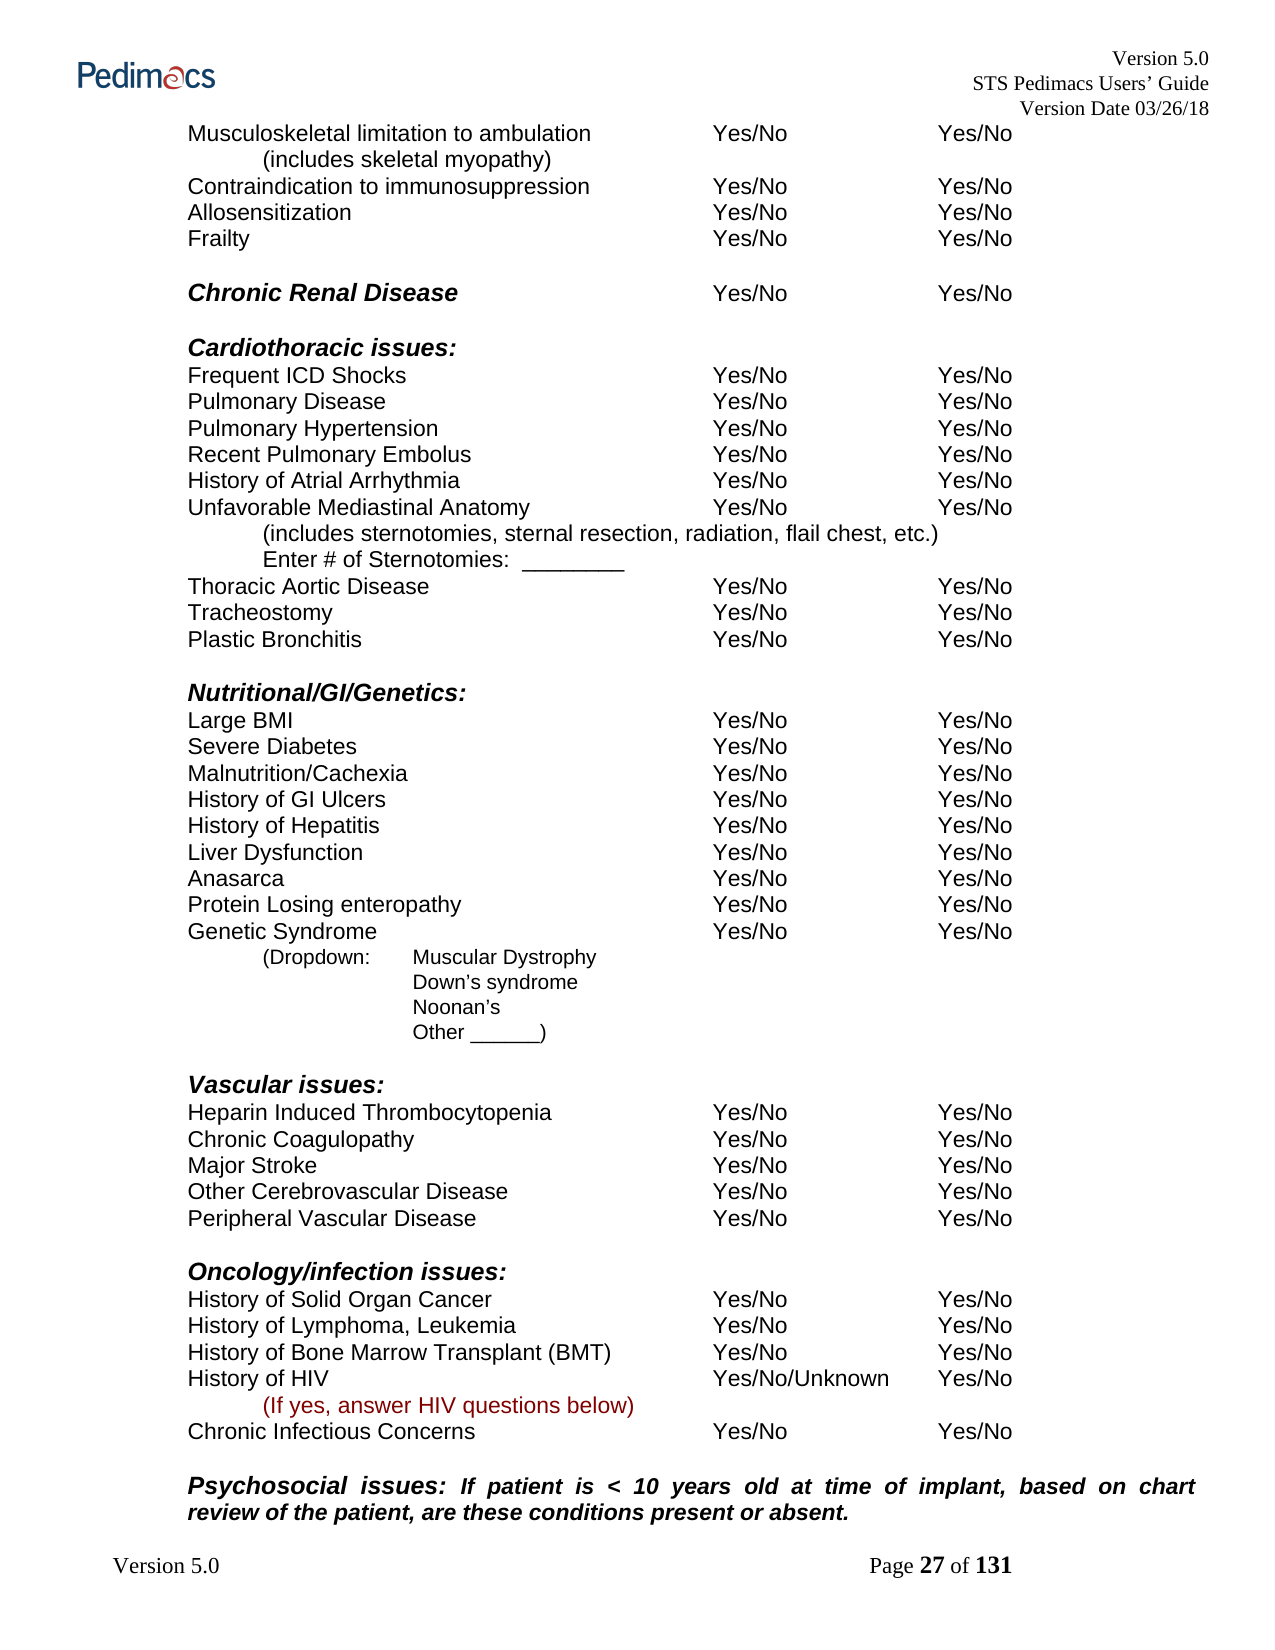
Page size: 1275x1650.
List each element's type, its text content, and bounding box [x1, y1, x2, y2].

text Nutritional/GI/Genetics: [112, 678, 1209, 707]
text Unfavorable Mediastinal Anatomy Yes/No Yes/No [112, 494, 1209, 520]
text (Dropdown: Muscular Dystrophy [112, 944, 1209, 969]
text Chronic Infectious Concerns Yes/No Yes/No [112, 1418, 1209, 1444]
text History of Solid Organ Cancer Yes/No Yes/No [112, 1286, 1209, 1312]
text Contraindication to immunosuppression Yes/No Yes/No [112, 173, 1209, 199]
text Other Cerebrovascular Disease Yes/No Yes/No [112, 1178, 1209, 1205]
text History of Atrial Arrhythmia Yes/No Yes/No [112, 467, 1209, 494]
text Vascular issues: [112, 1071, 1209, 1099]
text History of HIV Yes/No/Unknown Yes/No [112, 1365, 1209, 1392]
text Psychosocial issues: If patient is < 10 years old at time of implant, based on chart review of the patient, are these conditions present or absent. [112, 1471, 1209, 1526]
picture [62, 56, 241, 96]
text Frequent ICD Shocks Yes/No Yes/No [112, 362, 1209, 388]
text Genetic Syndrome Yes/No Yes/No [112, 918, 1209, 944]
text History of Bone Marrow Transplant (BMT) Yes/No Yes/No [112, 1339, 1209, 1365]
text Protein Losing enteropathy Yes/No Yes/No [112, 891, 1209, 918]
text Noonan’s [412, 994, 1209, 1019]
text (includes skeletal myopathy) [112, 146, 1209, 173]
text Allosensitization Yes/No Yes/No [112, 199, 1209, 225]
text Oncology/infection issues: [112, 1257, 1209, 1286]
text Plastic Bronchitis Yes/No Yes/No [112, 626, 1209, 652]
text Heparin Induced Thrombocytopenia Yes/No Yes/No [112, 1099, 1209, 1126]
text Peripheral Vascular Disease Yes/No Yes/No [112, 1205, 1209, 1231]
text Other ______) [412, 1019, 1209, 1044]
text Thoracic Aortic Disease Yes/No Yes/No [112, 573, 1209, 599]
text Frailty Yes/No Yes/No [112, 225, 1209, 252]
text Large BMI Yes/No Yes/No [112, 707, 1209, 733]
text Down’s syndrome [412, 969, 1209, 994]
text Severe Diabetes Yes/No Yes/No [112, 733, 1209, 760]
text (includes sternotomies, sternal resection, radiation, flail chest, etc.) [112, 520, 1209, 546]
text Anasarca Yes/No Yes/No [112, 865, 1209, 891]
text Pulmonary Hypertension Yes/No Yes/No [112, 415, 1209, 441]
text Enter # of Sternotomies: ________ [112, 546, 1209, 573]
text (If yes, answer HIV questions below) [112, 1392, 1209, 1418]
text Liver Dysfunction Yes/No Yes/No [112, 839, 1209, 865]
text Major Stroke Yes/No Yes/No [112, 1152, 1209, 1178]
text History of Hepatitis Yes/No Yes/No [112, 812, 1209, 839]
text Cardiothoracic issues: [112, 333, 1209, 362]
text Chronic Renal Disease Yes/No Yes/No [112, 278, 1209, 307]
text History of Lymphoma, Leukemia Yes/No Yes/No [112, 1312, 1209, 1339]
text History of GI Ulcers Yes/No Yes/No [112, 786, 1209, 812]
text Musculoskeletal limitation to ambulation Yes/No Yes/No [112, 120, 1209, 146]
text Tracheostomy Yes/No Yes/No [112, 599, 1209, 626]
text Pulmonary Disease Yes/No Yes/No [112, 388, 1209, 415]
text Recent Pulmonary Embolus Yes/No Yes/No [112, 441, 1209, 467]
text Malnutrition/Cachexia Yes/No Yes/No [112, 760, 1209, 786]
text Chronic Coagulopathy Yes/No Yes/No [112, 1126, 1209, 1152]
